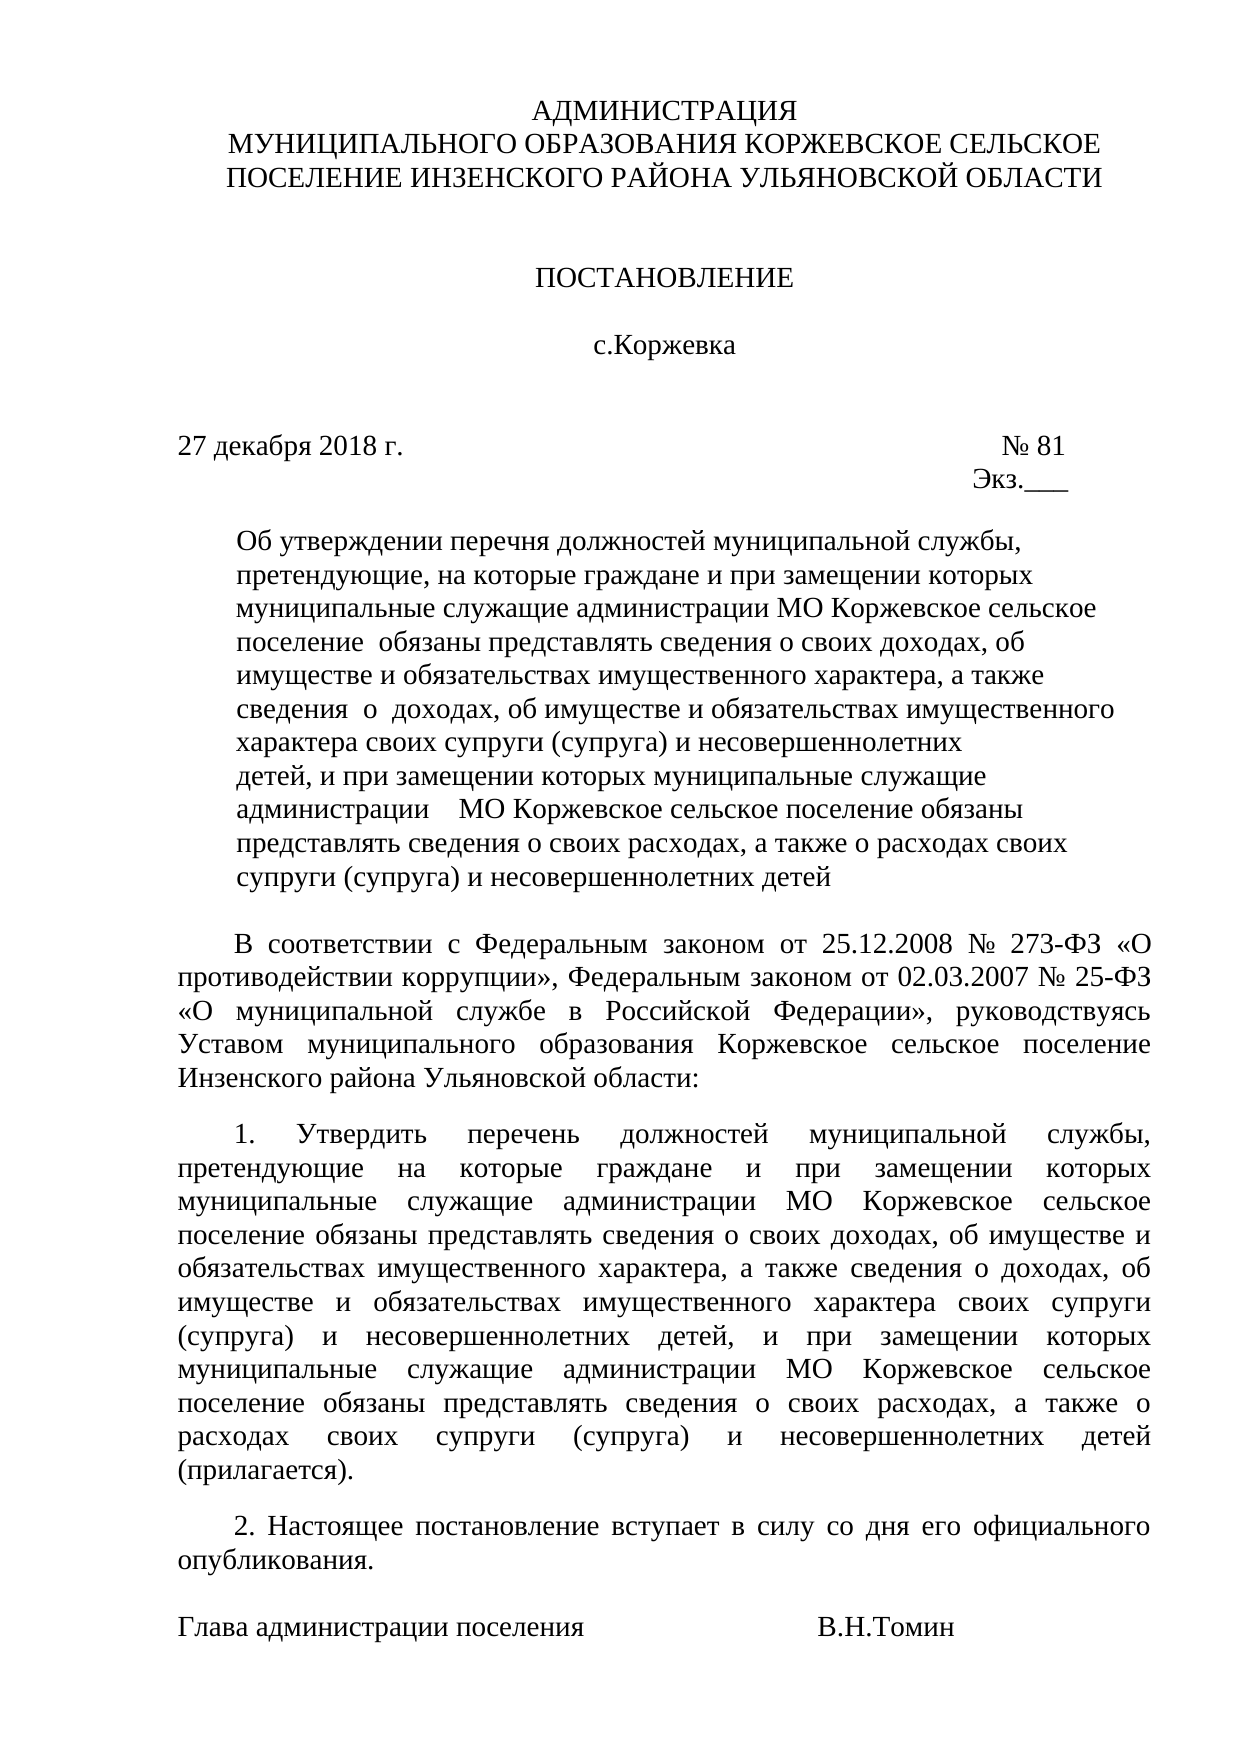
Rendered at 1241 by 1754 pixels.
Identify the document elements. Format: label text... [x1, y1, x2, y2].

text Глава администрации поселения В.Н.Томин [177, 1609, 1152, 1642]
title ПОСТАНОВЛЕНИЕ [177, 260, 1152, 294]
title претендующие, на которые граждане и при замещении которых [236, 557, 1152, 590]
title с.Коржевка [177, 327, 1152, 361]
title характера своих супруги (супруга) и несовершеннолетних [177, 724, 1152, 758]
title Экз.___ [177, 462, 1152, 495]
title детей, и при замещении которых муниципальные служащие администрации МО Коржевское сельское поселение обязаны представлять сведения о своих расходах, а также о расходах своих [236, 758, 1152, 859]
title Об утверждении перечня должностей муниципальной службы, [177, 523, 1152, 557]
title АДМИНИСТРАЦИЯ [177, 93, 1152, 126]
text 1. Утвердить перечень должностей муниципальной службы, претендующие на которые граждане и при замещении которых муниципальные служащие администрации МО Коржевское сельское поселение обязаны представлять сведения о своих доходах, об имуществе и обязательствах имущественного характера, а также сведения о доходах, об имуществе и обязательствах имущественного характера своих супруги (супруга) и несовершеннолетних детей, и при замещении которых муниципальные служащие администрации МО Коржевское сельское поселение обязаны представлять сведения о своих расходах, а также о расходах своих супруги (супруга) и несовершеннолетних детей (прилагается). [177, 1116, 1152, 1485]
title муниципальные служащие администрации МО Коржевское сельское поселение обязаны представлять сведения о своих доходах, об имуществе и обязательствах имущественного характера, а также сведения о доходах, об имуществе и обязательствах имущественного [177, 590, 1152, 724]
title супруги (супруга) и несовершеннолетних детей [177, 859, 1152, 892]
title МУНИЦИПАЛЬНОГО ОБРАЗОВАНИЯ КОРЖЕВСКОЕ СЕЛЬСКОЕ ПОСЕЛЕНИЕ ИНЗЕНСКОГО РАЙОНА УЛЬЯНОВСКОЙ ОБЛАСТИ [177, 126, 1152, 193]
text 2. Настоящее постановление вступает в силу со дня его официального опубликования. [177, 1508, 1152, 1575]
title 27 декабря 2018 г. № 81 [177, 428, 1152, 462]
text В соответствии с Федеральным законом от 25.12.2008 № 273-ФЗ «О противодействии коррупции», Федеральным законом от 02.03.2007 № 25-ФЗ «О муниципальной службе в Российской Федерации», руководствуясь Уставом муниципального образования Коржевское сельское поселение Инзенского района Ульяновской области: [177, 926, 1152, 1093]
